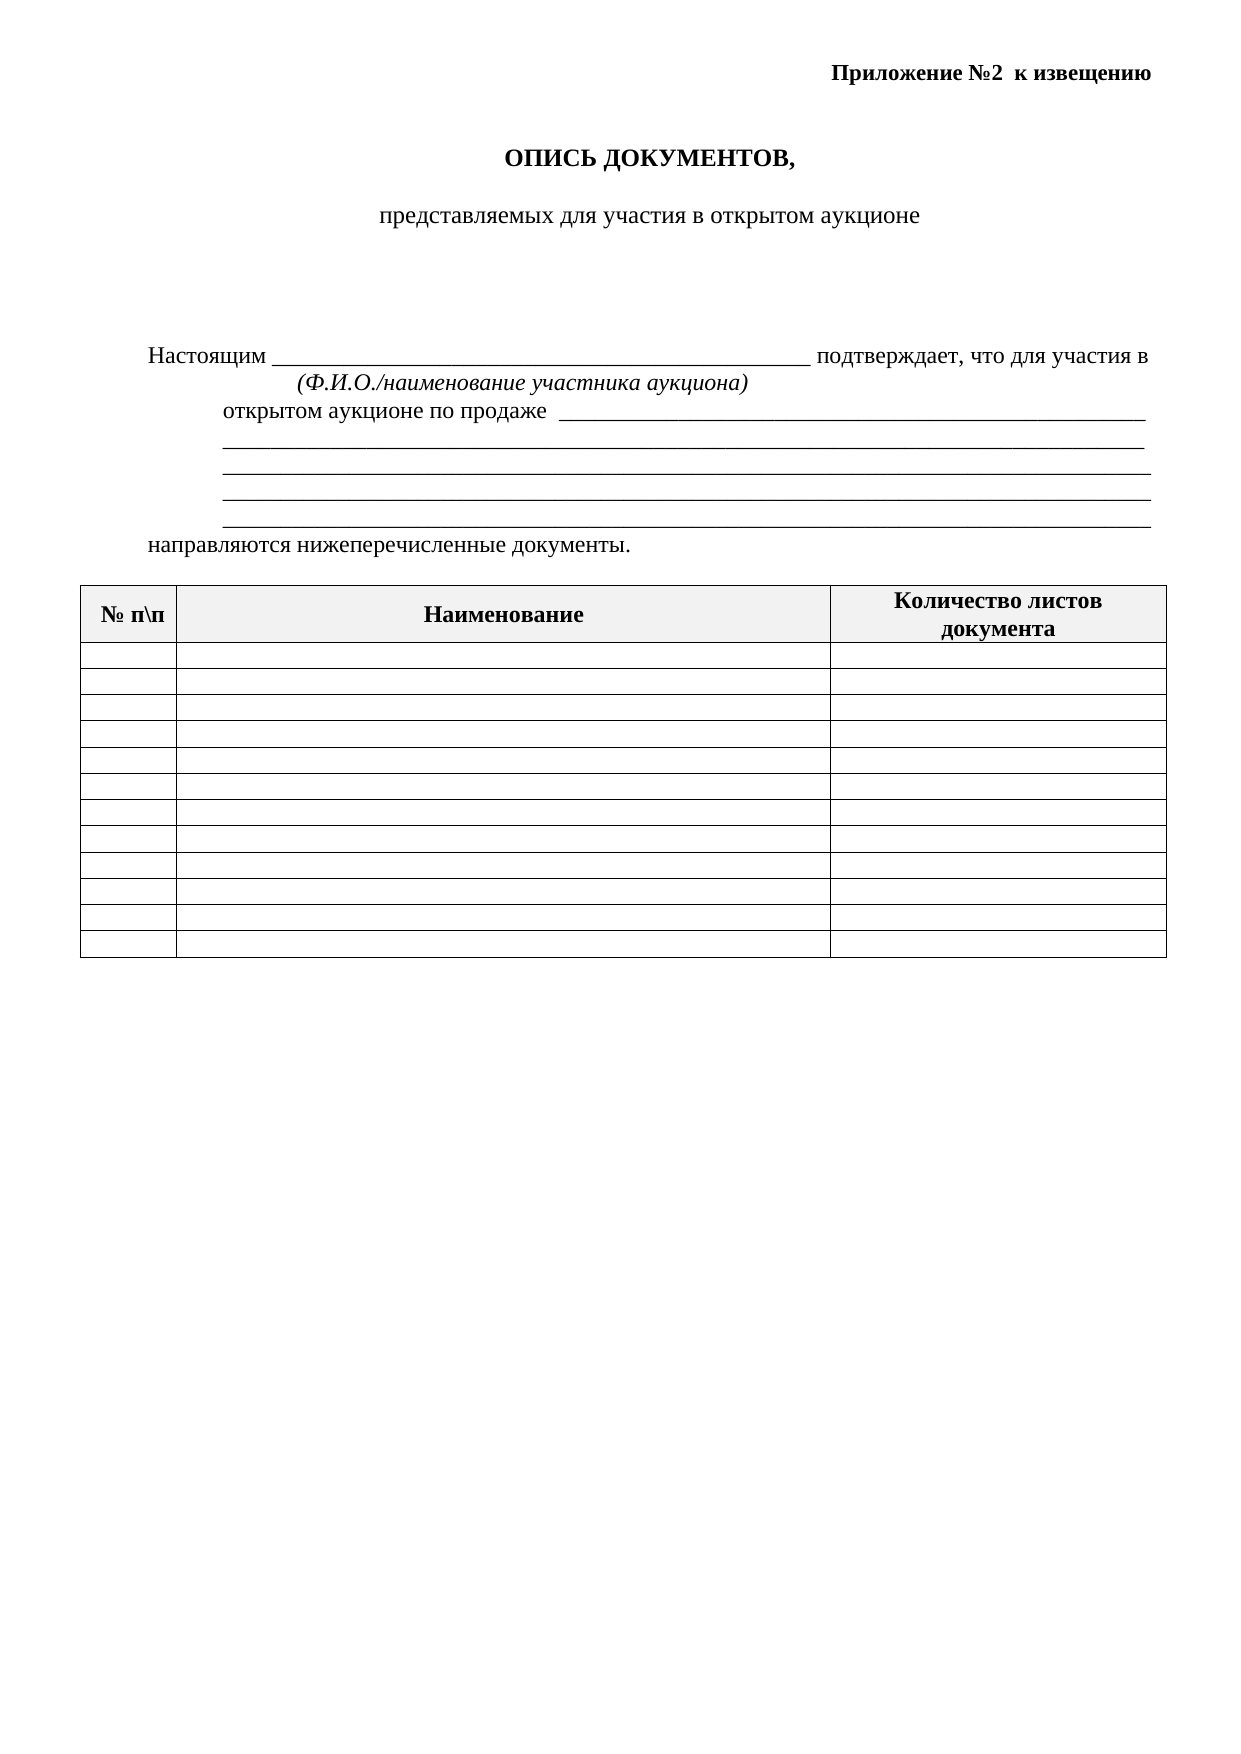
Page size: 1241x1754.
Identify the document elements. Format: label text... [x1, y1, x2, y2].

table_cell [81, 721, 176, 747]
table_header Количество листов документа [831, 586, 1166, 642]
table_cell [177, 669, 830, 694]
table_cell [831, 721, 1166, 747]
table_cell [81, 748, 176, 773]
table_cell [177, 643, 830, 668]
table_cell [81, 905, 176, 930]
text Приложение №2 к извещению [148, 59, 1152, 85]
table_cell [81, 774, 176, 799]
table_cell [831, 931, 1166, 957]
table_cell [831, 853, 1166, 878]
table_cell [831, 669, 1166, 694]
table_cell [81, 643, 176, 668]
table_cell [81, 931, 176, 957]
text открытом аукционе по продаже _________________________________________________ [148, 396, 1152, 423]
table_cell [831, 643, 1166, 668]
table_cell [81, 826, 176, 852]
table_cell [177, 748, 830, 773]
table_cell [177, 826, 830, 852]
table_cell [81, 695, 176, 720]
table_cell [177, 879, 830, 904]
text (Ф.И.О./наименование участника аукциона) [148, 368, 1152, 396]
table_cell [177, 774, 830, 799]
table_cell [831, 905, 1166, 930]
text Настоящим _____________________________________________ подтверждает, что для участия в [148, 341, 1152, 368]
table_cell [831, 748, 1166, 773]
table_cell [831, 826, 1166, 852]
table_cell [177, 800, 830, 825]
table_cell [177, 853, 830, 878]
table_header Наименование [177, 586, 830, 642]
table_cell [81, 879, 176, 904]
text ОПИСЬ ДОКУМЕНТОВ, [148, 143, 1152, 172]
table_cell [177, 721, 830, 747]
table_cell [81, 853, 176, 878]
table_cell [831, 879, 1166, 904]
table_cell [177, 931, 830, 957]
text _________________________________________________________________________________ [148, 451, 1152, 477]
table_header № п\п [81, 586, 176, 642]
table_cell [177, 905, 830, 930]
text представляемых для участия в открытом аукционе [148, 200, 1152, 229]
table_cell [831, 800, 1166, 825]
table_cell [81, 669, 176, 694]
table_cell [831, 695, 1166, 720]
text направляются нижеперечисленные документы. [148, 530, 1152, 558]
table_cell [81, 800, 176, 825]
text _________________________________________________________________________________ [148, 504, 1152, 530]
table_cell [831, 774, 1166, 799]
table_cell [177, 695, 830, 720]
text _________________________________________________________________________________ [148, 477, 1152, 504]
text _____________________________________________________________________________ [148, 423, 1152, 451]
